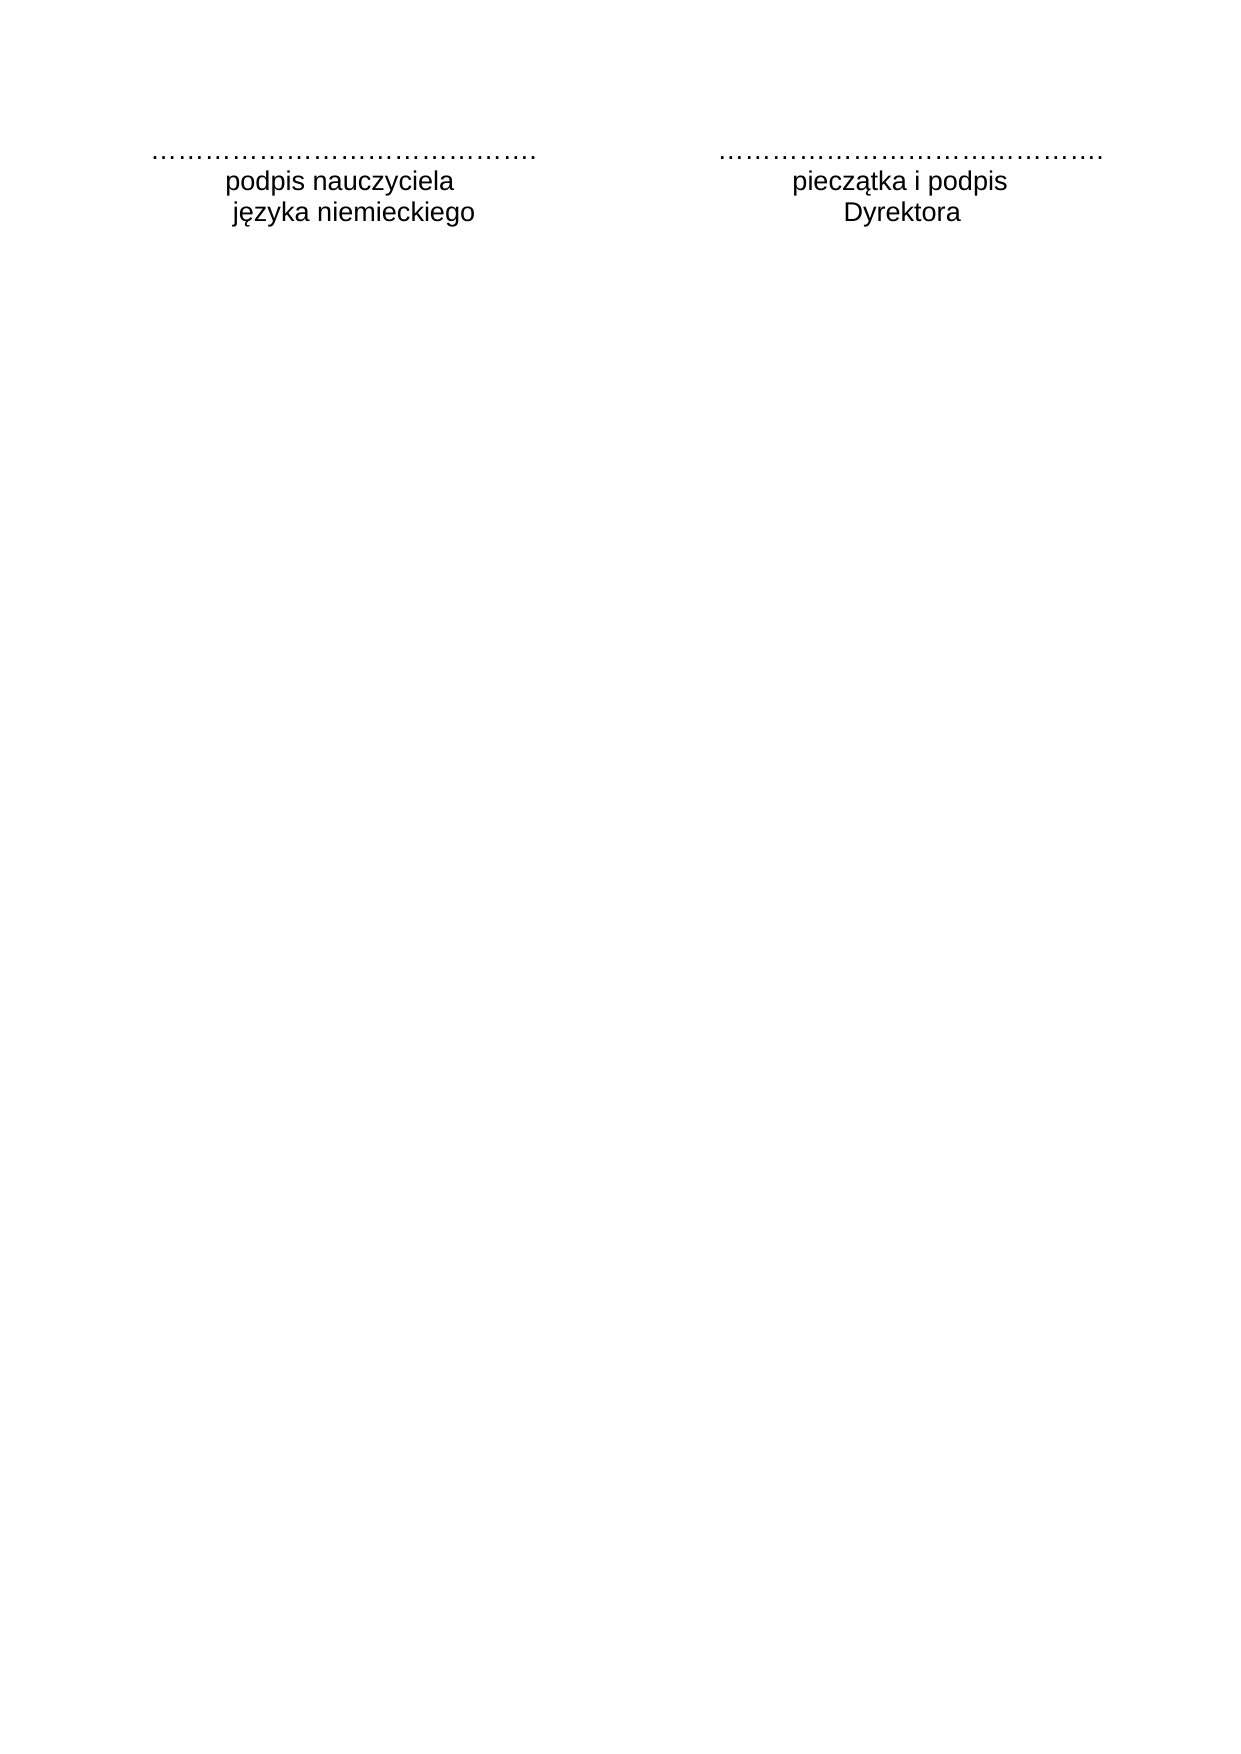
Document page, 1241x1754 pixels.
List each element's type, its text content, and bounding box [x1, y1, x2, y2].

text ……………………………………. ……………………………………. [150, 134, 1165, 165]
text języka niemieckiego Dyrektora [150, 196, 1165, 228]
text podpis nauczyciela pieczątka i podpis [150, 165, 1165, 196]
